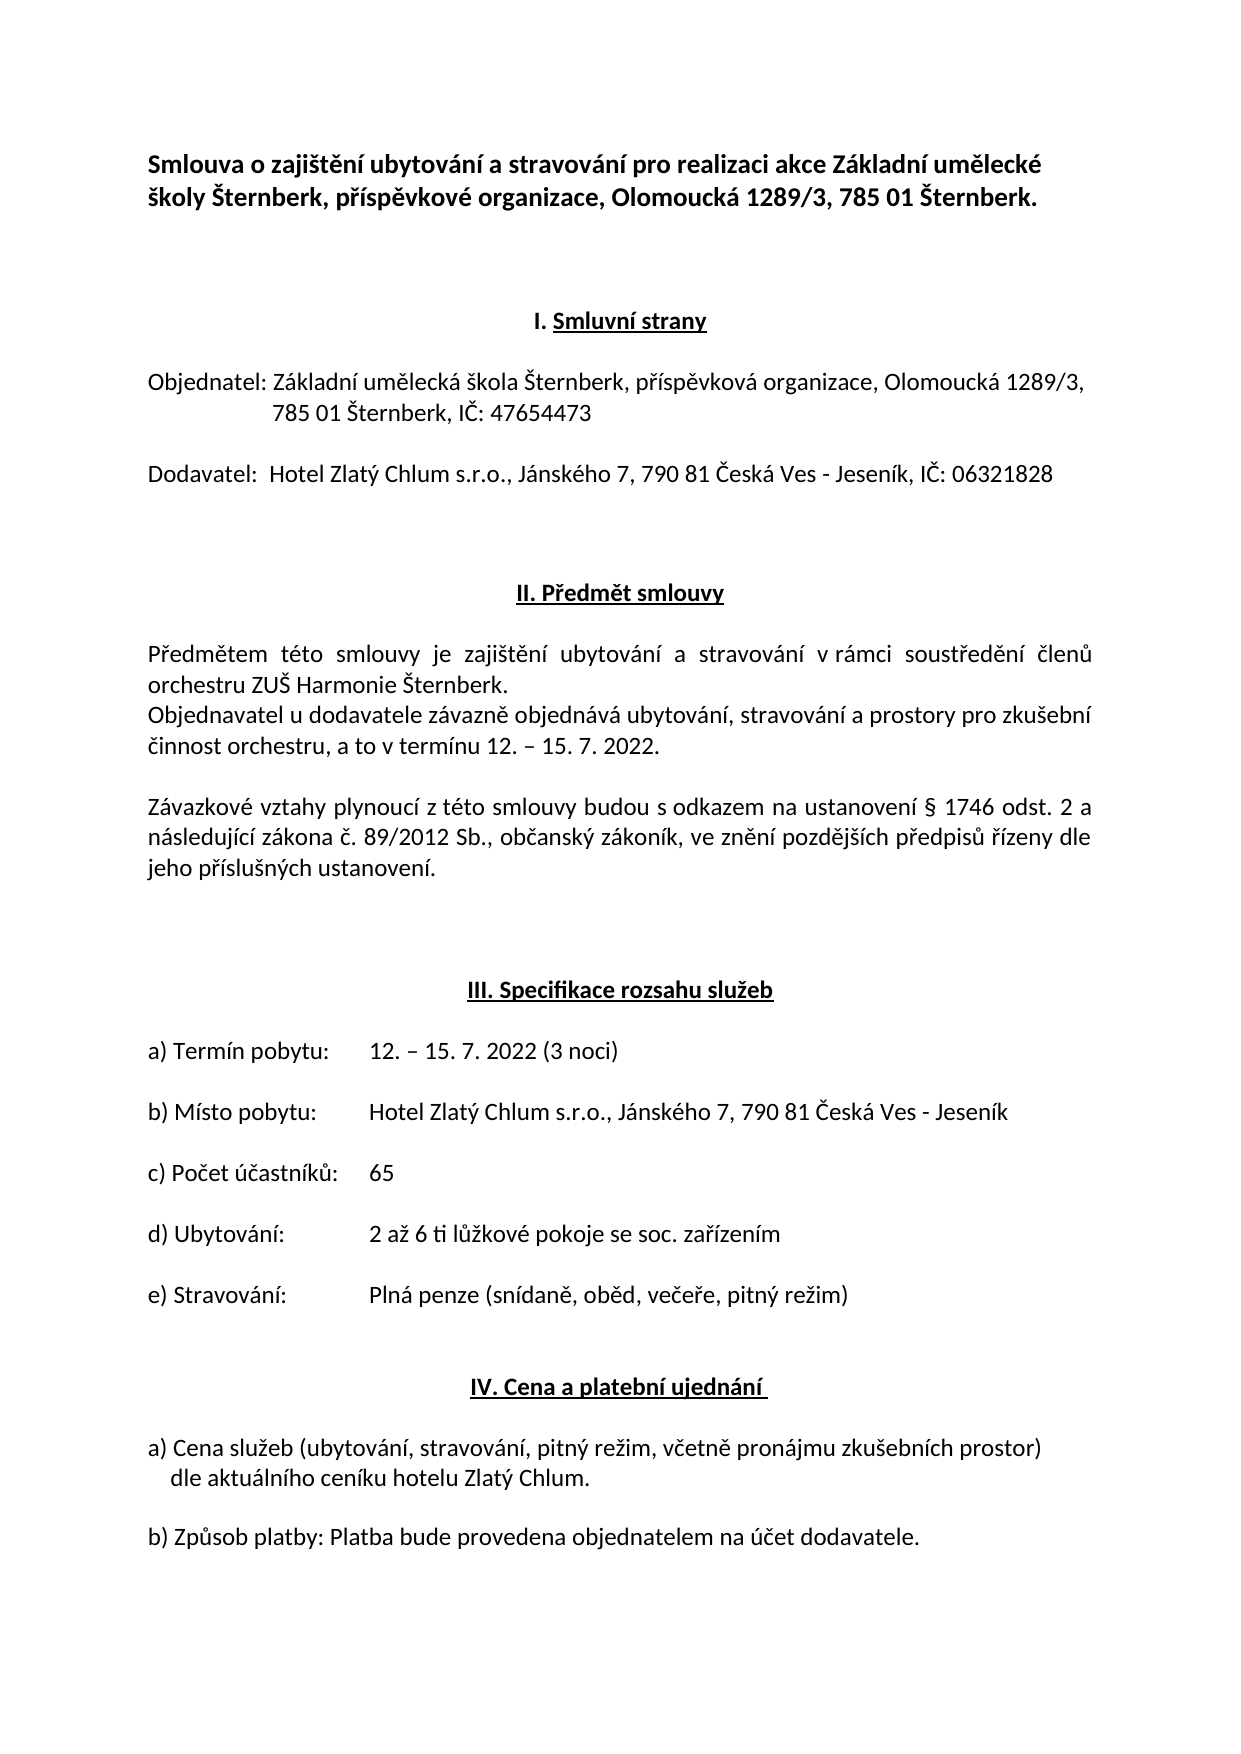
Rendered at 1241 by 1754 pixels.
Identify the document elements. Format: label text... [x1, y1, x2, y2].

text c) Počet účastníků: 65 [148, 1157, 1093, 1188]
text III. Specifikace rozsahu služeb [148, 974, 1093, 1005]
text IV. Cena a platební ujednání [148, 1371, 1093, 1401]
text a) Cena služeb (ubytování, stravování, pitný režim, včetně pronájmu zkušebních prostor) [148, 1432, 1093, 1462]
text II. Předmět smlouvy [148, 577, 1093, 608]
text dle aktuálního ceníku hotelu Zlatý Chlum. [148, 1462, 1093, 1493]
text Smlouva o zajištění ubytování a stravování pro realizaci akce Základní umělecké školy Šternberk, příspěvkové organizace, Olomoucká 1289/3, 785 01 Šternberk. [148, 148, 1093, 214]
text Závazkové vztahy plynoucí z této smlouvy budou s odkazem na ustanovení § 1746 odst. 2 a následující zákona č. 89/2012 Sb., občanský zákoník, ve znění pozdějších předpisů řízeny dle jeho příslušných ustanovení. [148, 791, 1093, 883]
text Předmětem této smlouvy je zajištění ubytování a stravování v rámci soustředění členů orchestru ZUŠ Harmonie Šternberk. [148, 638, 1093, 699]
text e) Stravování: Plná penze (snídaně, oběd, večeře, pitný režim) [148, 1279, 1093, 1310]
text Objednavatel u dodavatele závazně objednává ubytování, stravování a prostory pro zkušební činnost orchestru, a to v termínu 12. – 15. 7. 2022. [148, 699, 1093, 761]
text b) Místo pobytu: Hotel Zlatý Chlum s.r.o., Jánského 7, 790 81 Česká Ves - Jeseník [148, 1096, 1093, 1127]
text b) Způsob platby: Platba bude provedena objednatelem na účet dodavatele. [148, 1521, 1093, 1552]
text Objednatel: Základní umělecká škola Šternberk, příspěvková organizace, Olomoucká 1289/3, [148, 366, 1093, 397]
text I. Smluvní strany [148, 305, 1093, 336]
text d) Ubytování: 2 až 6 ti lůžkové pokoje se soc. zařízením [148, 1218, 1093, 1249]
text a) Termín pobytu: 12. – 15. 7. 2022 (3 noci) [148, 1035, 1093, 1066]
text Dodavatel: Hotel Zlatý Chlum s.r.o., Jánského 7, 790 81 Česká Ves - Jeseník, IČ: 06321828 [148, 458, 1093, 488]
text 785 01 Šternberk, IČ: 47654473 [148, 397, 1093, 427]
